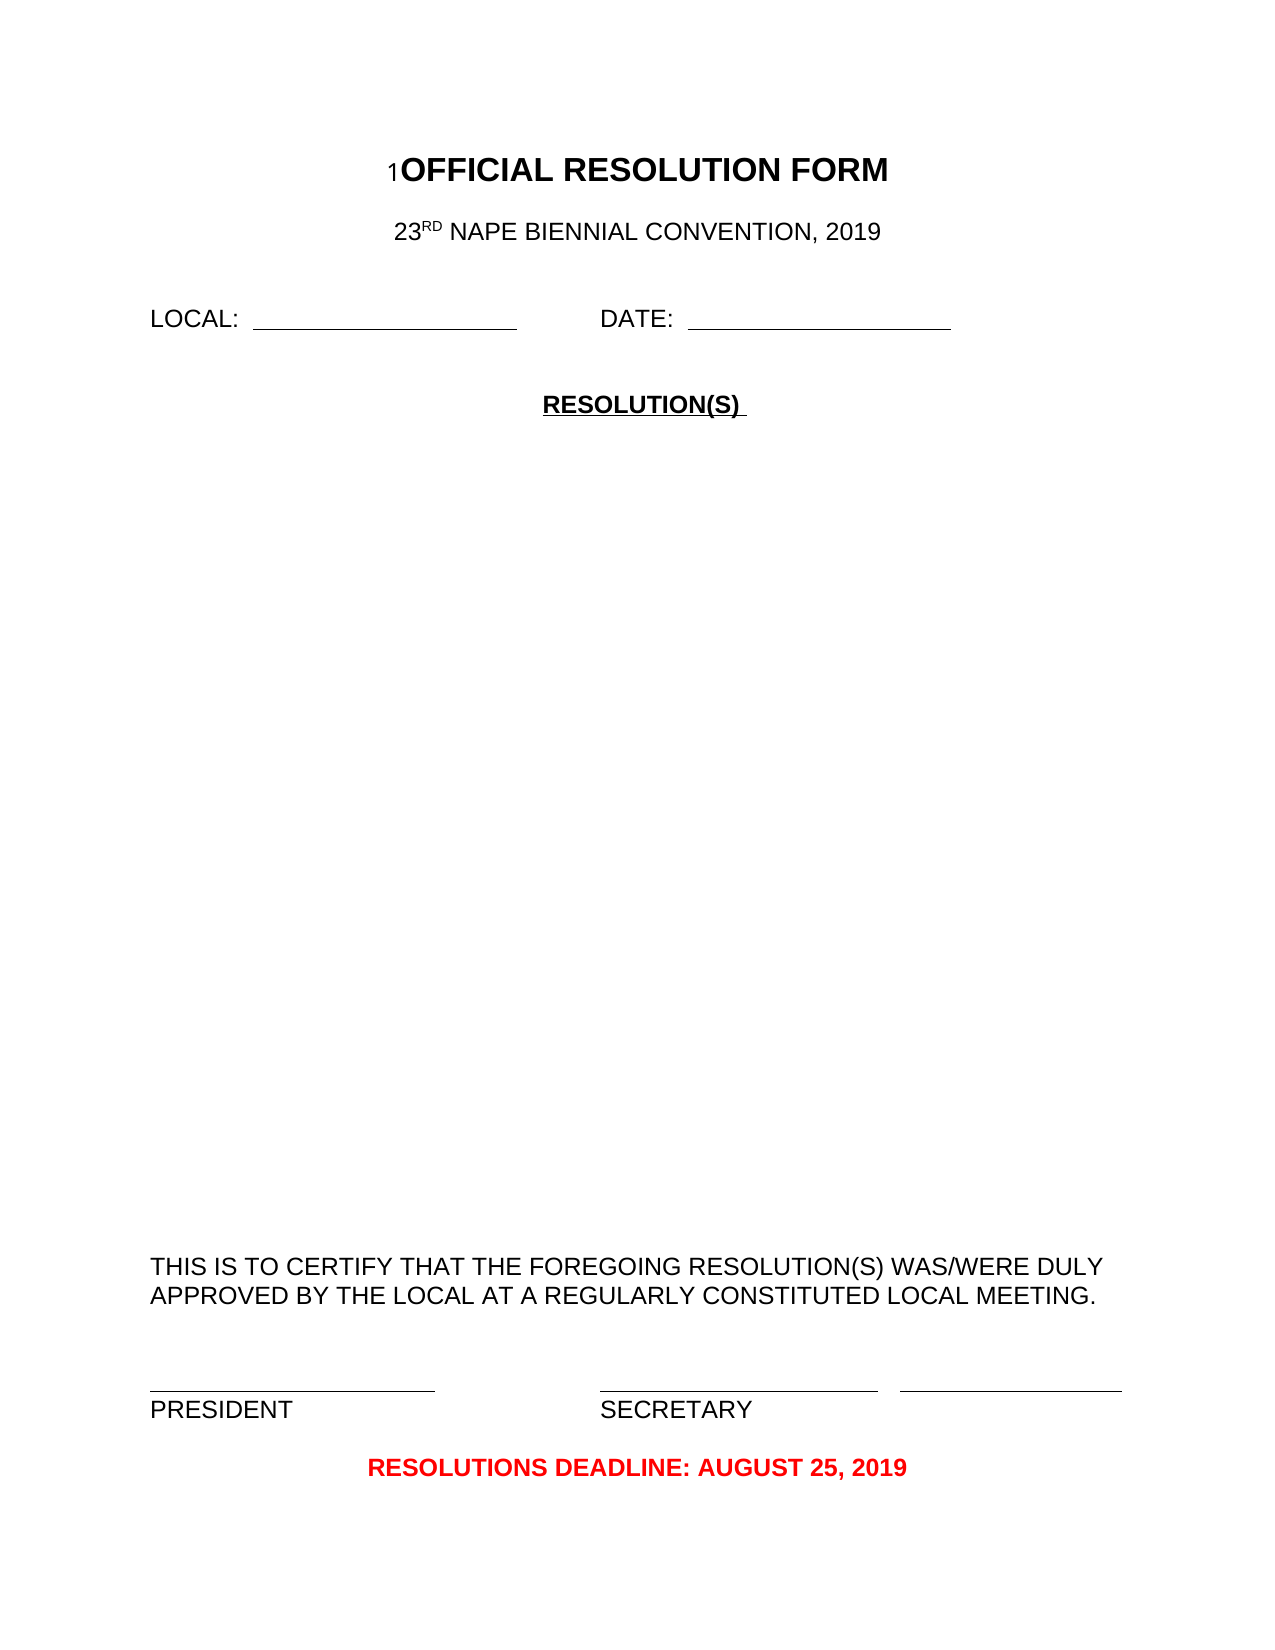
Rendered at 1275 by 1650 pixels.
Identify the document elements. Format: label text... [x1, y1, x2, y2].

text PRESIDENT SECRETARY [150, 1396, 1125, 1424]
text 23RD NAPE BIENNIAL CONVENTION, 2019 [150, 217, 1125, 246]
text RESOLUTIONS DEADLINE: AUGUST 25, 2019 [150, 1453, 1125, 1482]
text THIS IS TO CERTIFY THAT THE FOREGOING RESOLUTION(S) WAS/WERE DULY APPROVED BY THE LOCAL AT A REGULARLY CONSTITUTED LOCAL MEETING. [150, 1252, 1125, 1309]
text OFFICIAL RESOLUTION FORM [150, 150, 1125, 189]
text LOCAL: DATE: [150, 304, 1125, 332]
text RESOLUTION(S) [150, 390, 1125, 419]
